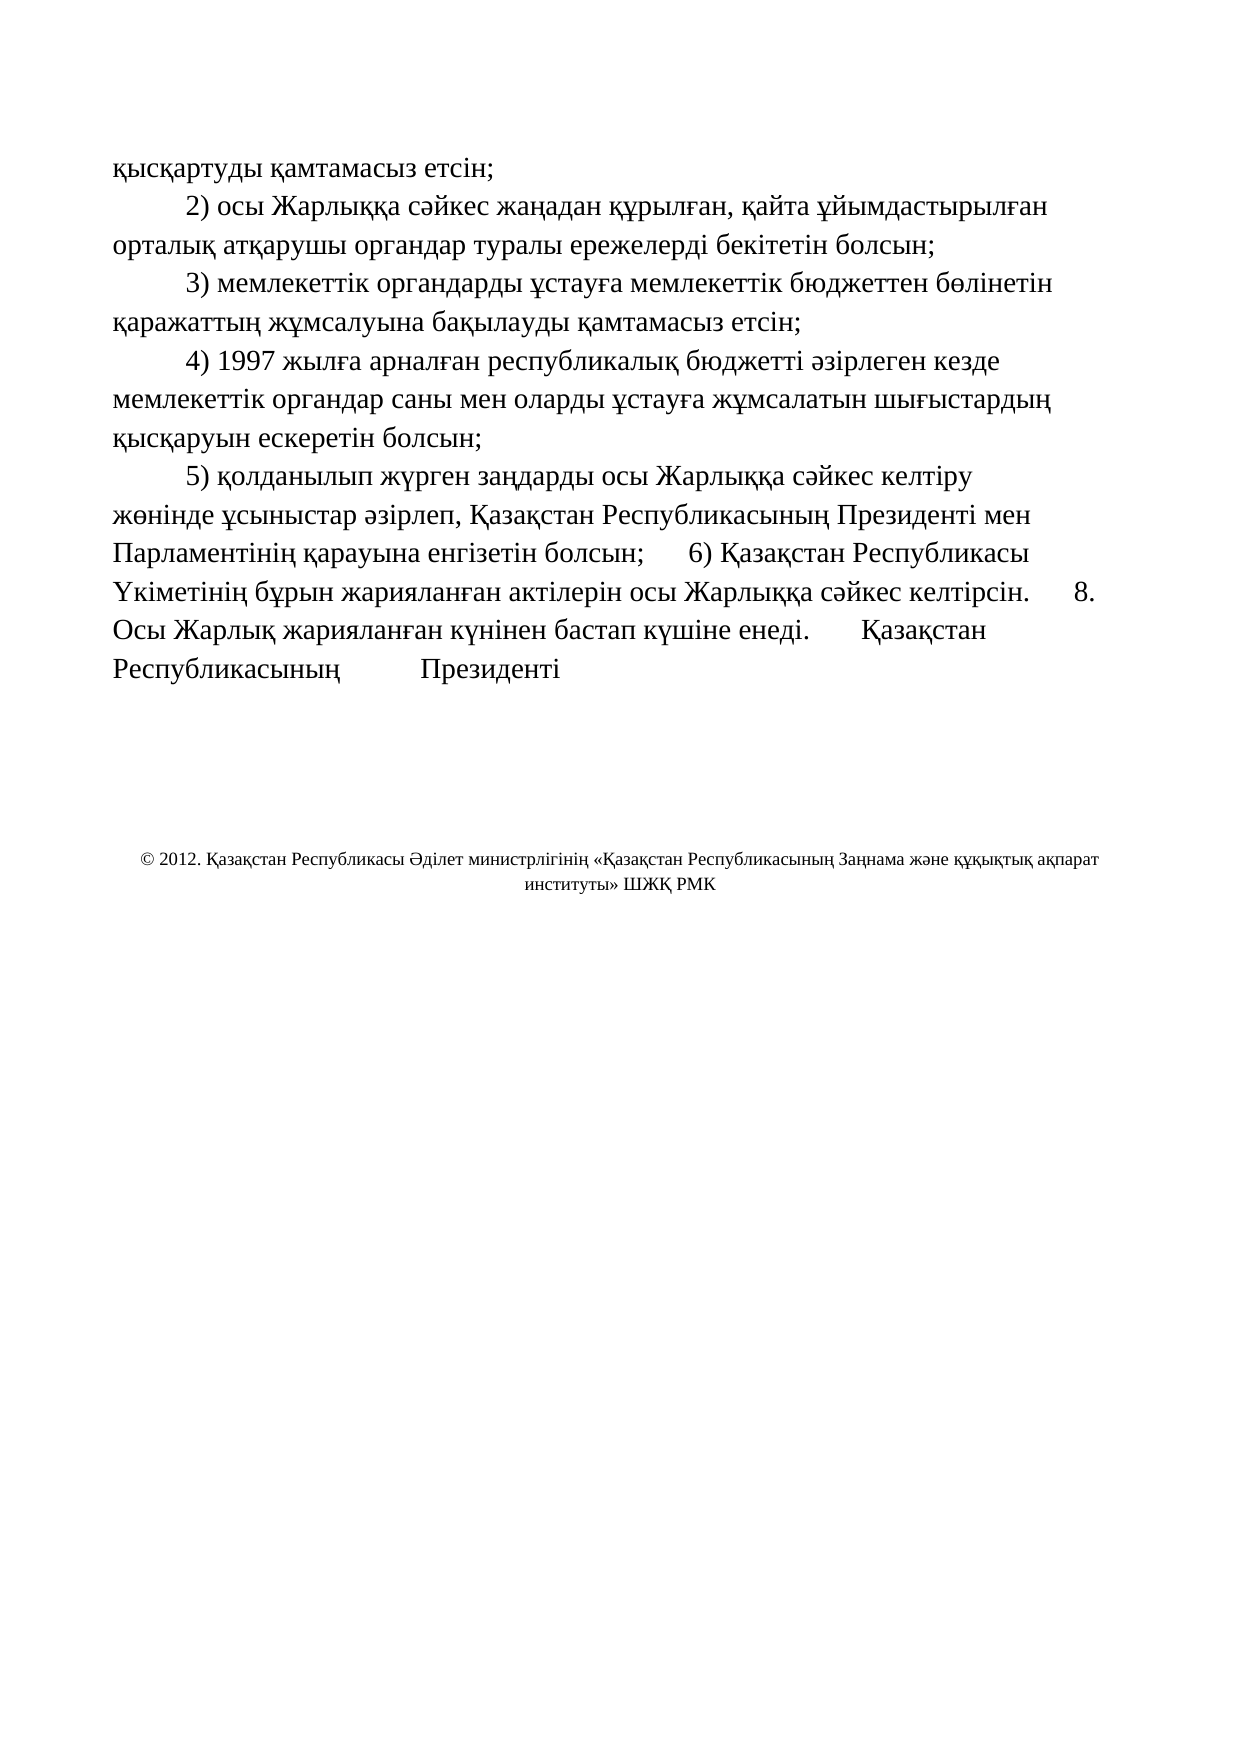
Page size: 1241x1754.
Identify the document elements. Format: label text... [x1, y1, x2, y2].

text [112, 150, 1128, 492]
text © 2012. Қазақстан Республикасы Әділет министрлігінің «Қазақстан Республикасының Заңнама және құқықтық ақпарат институты» ШЖҚ РМК [112, 848, 1128, 894]
text жөнiнде ұсыныстар әзiрлеп, Қазақстан Республикасының Президентi мен Парламентiнiң қарауына енгiзетiн болсын; 6) Қазақстан Республикасы Үкiметiнiң бұрын жарияланған актiлерiн осы Жарлыққа сәйкес келтiрсiн. 8. Осы Жарлық жарияланған күнiнен бастап күшiне енедi. Қазақстан Республикасының Президентi [112, 497, 1128, 684]
